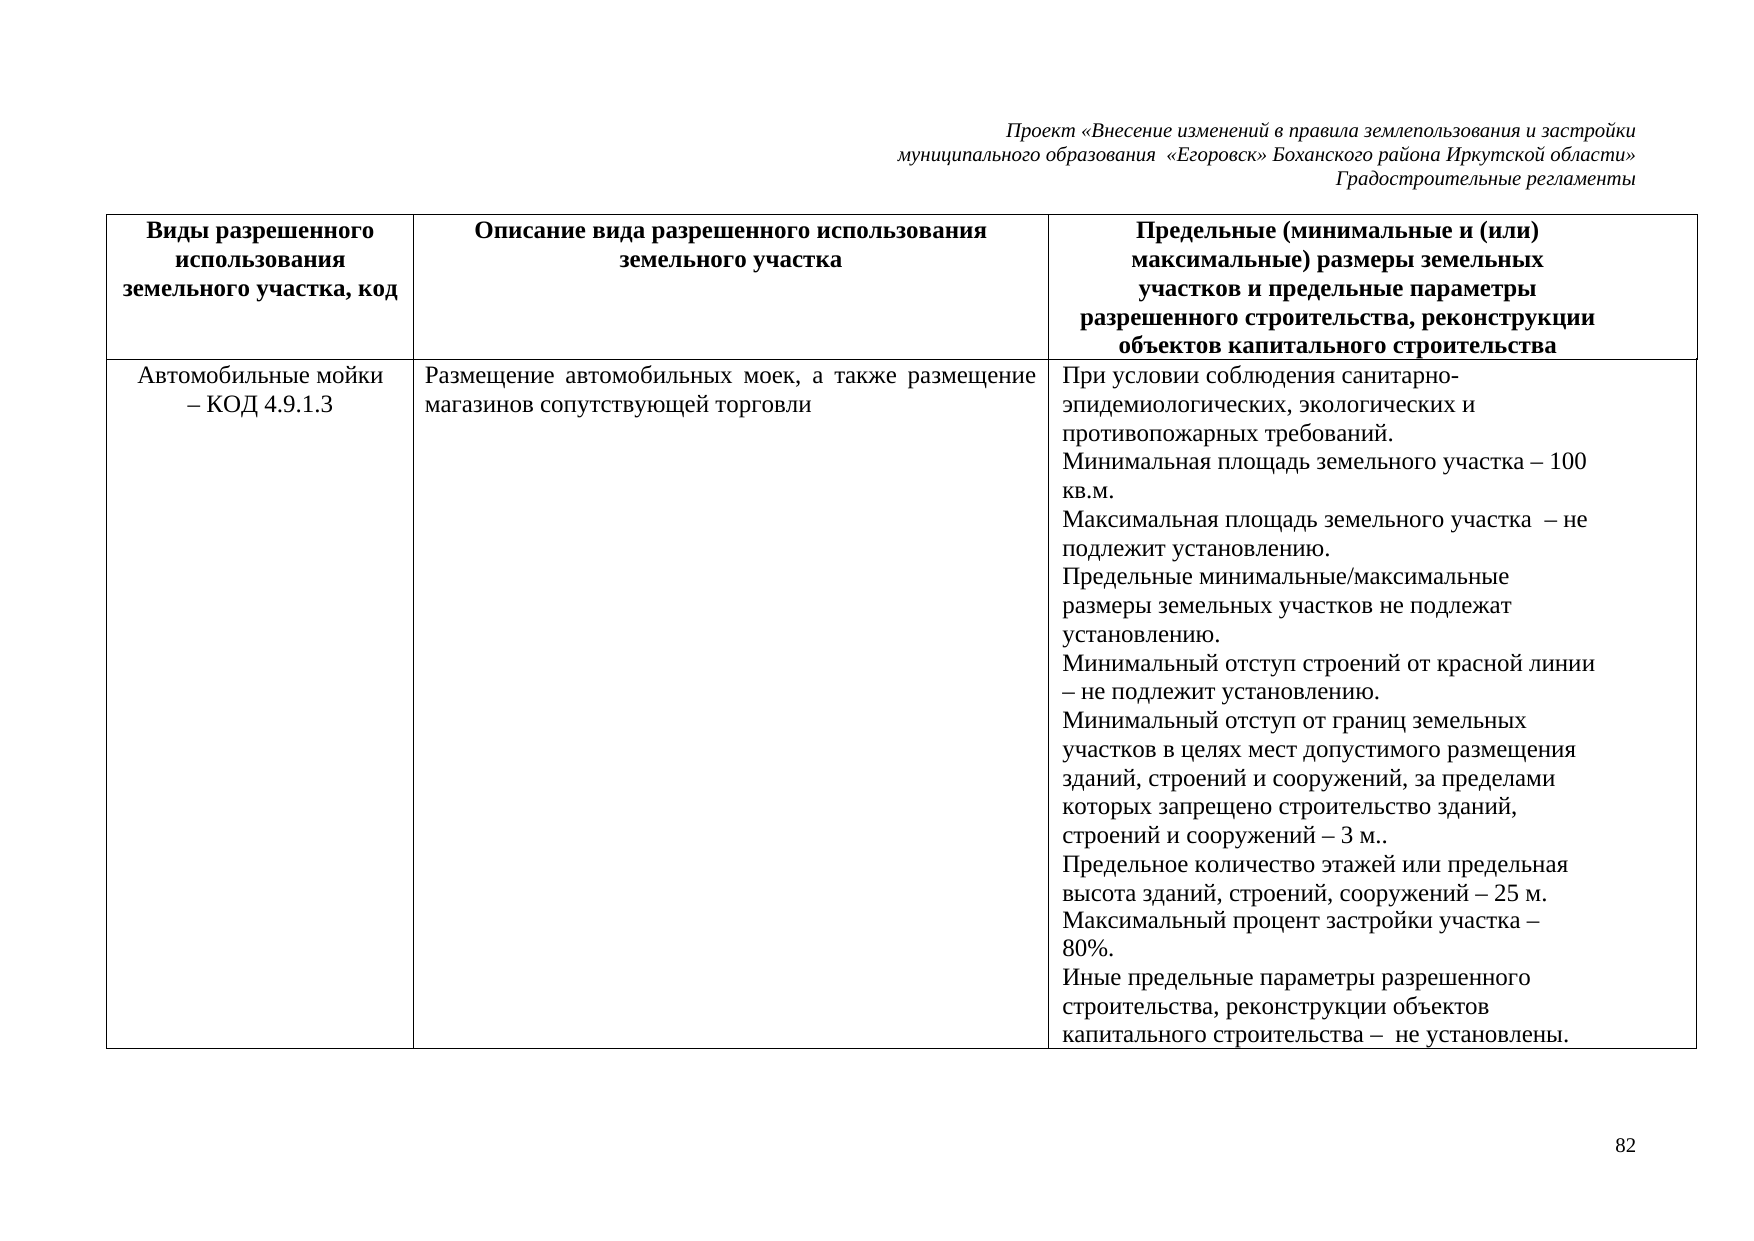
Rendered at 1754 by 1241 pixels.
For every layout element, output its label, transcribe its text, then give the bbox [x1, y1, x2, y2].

table_cell Размещение автомобильных моек, а также размещение магазинов сопутствующей торговли [414, 360, 1048, 1048]
table_cell Автомобильные мойки – КОД 4.9.1.3 [107, 360, 413, 1048]
table_header Предельные (минимальные и (или) максимальные) размеры земельных участков и предельные параметры разрешенного строительства, реконструкции объектов капитального строительства [1049, 215, 1697, 359]
table_header Виды разрешенного использования земельного участка, код [107, 215, 413, 359]
table_header Описание вида разрешенного использования земельного участка [414, 215, 1048, 359]
